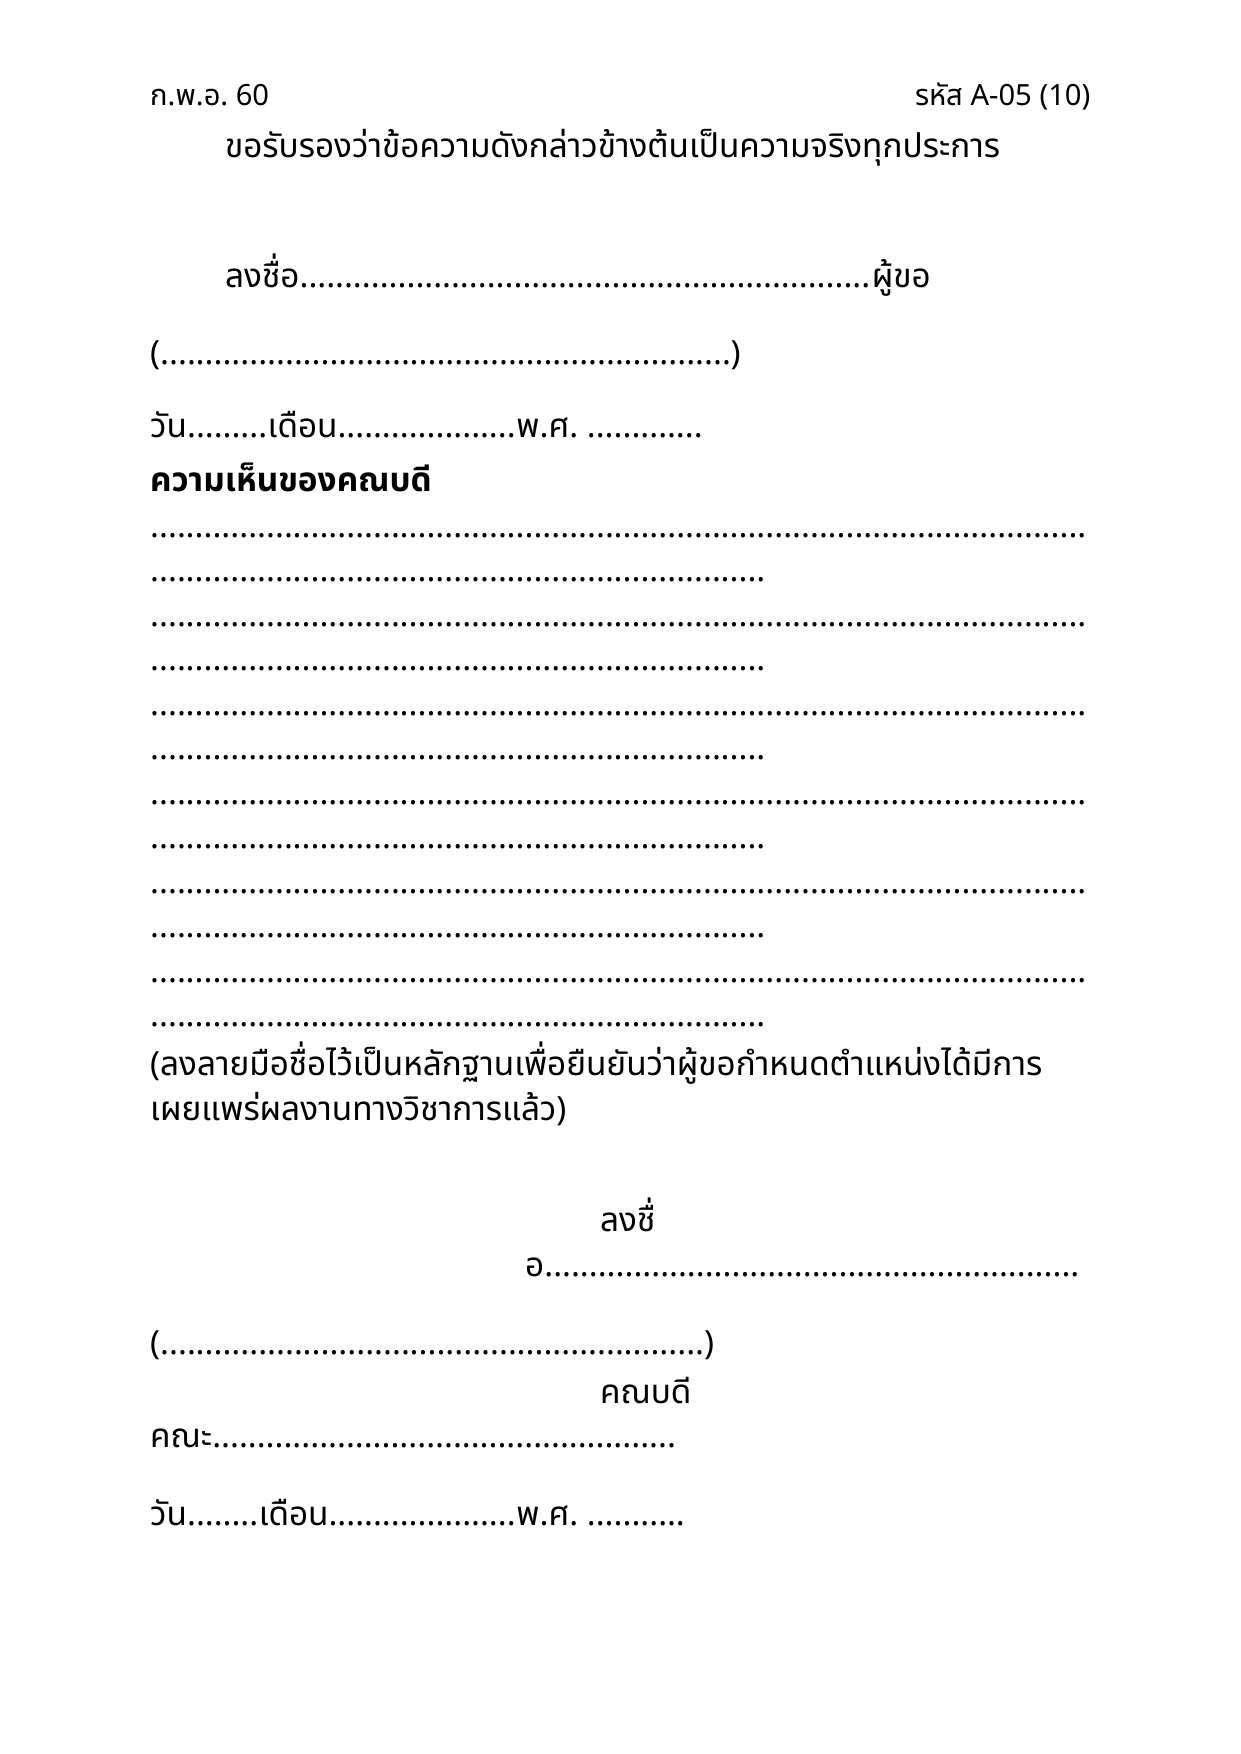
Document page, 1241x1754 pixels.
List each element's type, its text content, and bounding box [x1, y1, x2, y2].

text (.............................................................) [150, 1291, 1090, 1364]
text ขอรับรองว่าข้อความดังกล่าวข้างต้นเป็นความจริงทุกประการ [150, 118, 1090, 167]
text ลงชื่อ............................................................ [525, 1192, 1090, 1291]
text (................................................................) [150, 302, 1090, 374]
text .............................................................................................................................................................................. [150, 858, 1090, 947]
text วัน........เดือน.....................พ.ศ. ........... [150, 1463, 1090, 1541]
text .............................................................................................................................................................................. [150, 947, 1090, 1036]
text (ลงลายมือชื่อไว้เป็นหลักฐานเพื่อยืนยันว่าผู้ขอกำหนดตำแหน่งได้มีการเผยแพร่ผลงานทางวิชาการแล้ว) [150, 1036, 1090, 1135]
text ความเห็นของคณบดี [150, 452, 1090, 502]
text วัน.........เดือน....................พ.ศ. ............. [150, 374, 1090, 452]
text .............................................................................................................................................................................. [150, 680, 1090, 769]
text .............................................................................................................................................................................. [150, 769, 1090, 858]
text .............................................................................................................................................................................. [150, 591, 1090, 680]
text .............................................................................................................................................................................. [150, 502, 1090, 591]
text ลงชื่อ................................................................ผู้ขอ [150, 224, 1090, 302]
text คณบดีคณะ.................................................... [150, 1364, 1090, 1463]
